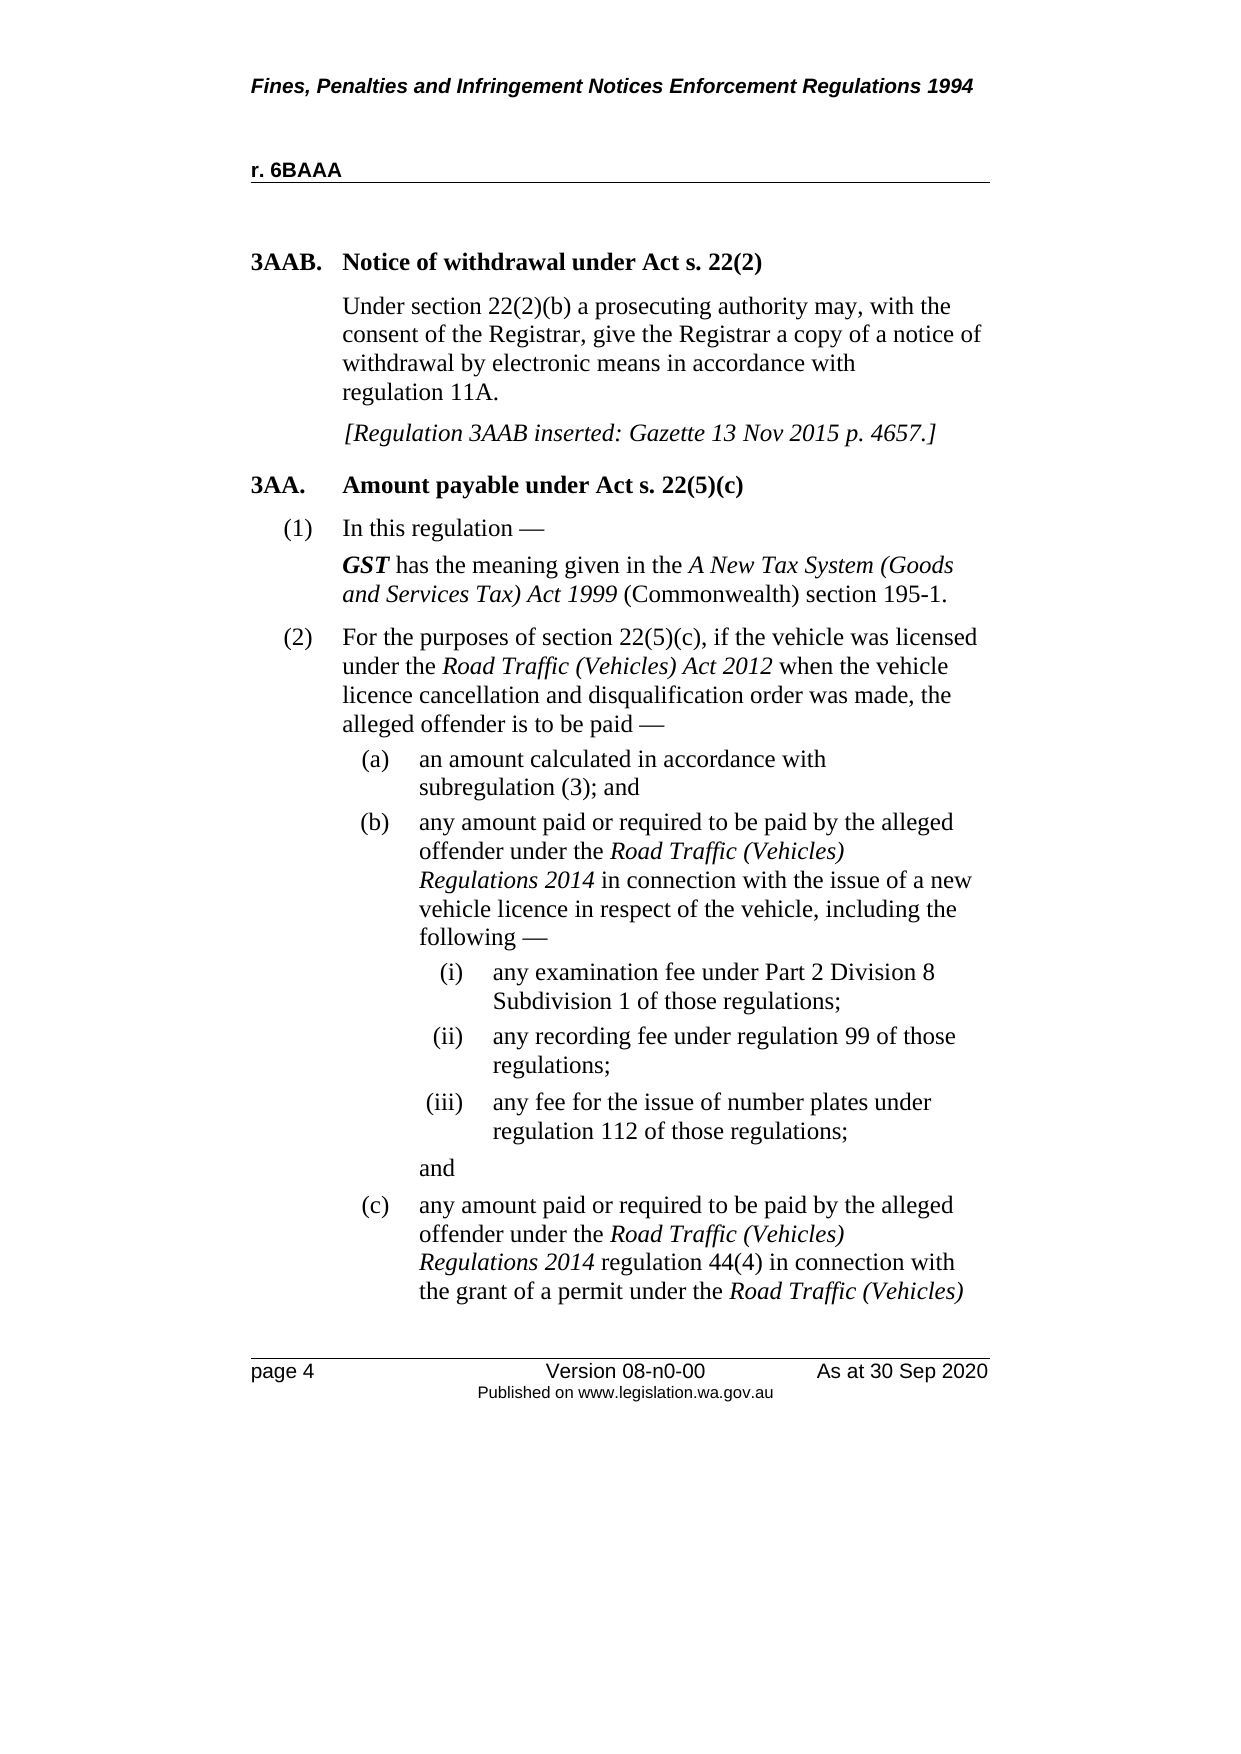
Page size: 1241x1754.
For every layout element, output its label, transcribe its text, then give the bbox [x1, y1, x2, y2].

text (a) an amount calculated in accordance with subregulation (3); and [251, 744, 990, 801]
text (ii) any recording fee under regulation 99 of those regulations; [251, 1021, 990, 1079]
subtitle 3AAB. Notice of withdrawal under Act s. 22(2) [251, 247, 990, 276]
text [Regulation 3AAB inserted: Gazette 13 Nov 2015 p. 4657.] [251, 418, 990, 447]
text GST has the meaning given in the A New Tax System (Goods and Services Tax) Act 1999 (Commonwealth) section 195-1. [251, 550, 990, 608]
text (b) any amount paid or required to be paid by the alleged offender under the Road Traffic (Vehicles) Regulations 2014 in connection with the issue of a new vehicle licence in respect of the vehicle, including the following — [251, 807, 990, 951]
subtitle 3AA. Amount payable under Act s. 22(5)(c) [251, 470, 990, 499]
text (2) For the purposes of section 22(5)(c), if the vehicle was licensed under the Road Traffic (Vehicles) Act 2012 when the vehicle licence cancellation and disqualification order was made, the alleged offender is to be paid — [251, 622, 990, 737]
text (1) In this regulation — [251, 513, 990, 542]
text (iii) any fee for the issue of number plates under regulation 112 of those regulations; [251, 1087, 990, 1144]
text Under section 22(2)(b) a prosecuting authority may, with the consent of the Registrar, give the Registrar a copy of a notice of withdrawal by electronic means in accordance with regulation 11A. [251, 291, 990, 406]
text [251, 1190, 990, 1305]
text and [251, 1153, 990, 1182]
text (i) any examination fee under Part 2 Division 8 Subdivision 1 of those regulations; [251, 957, 990, 1015]
